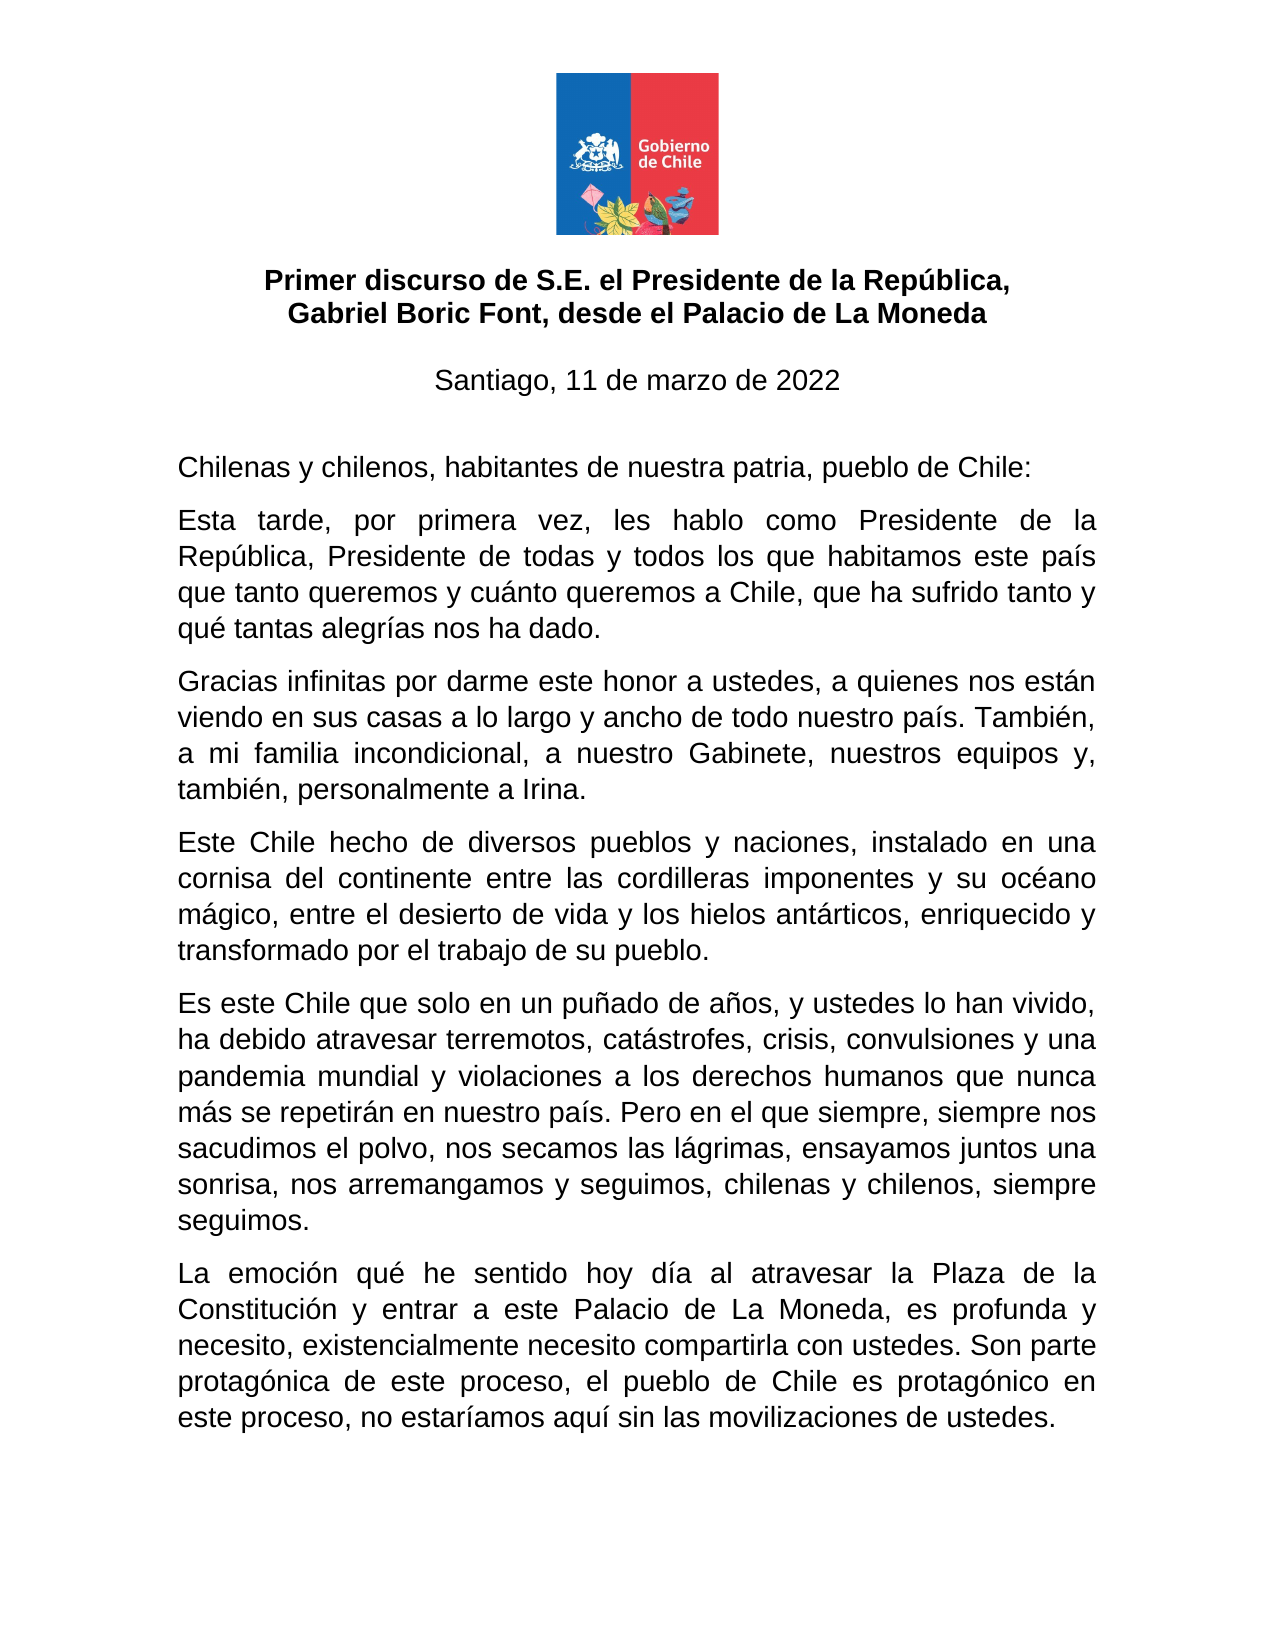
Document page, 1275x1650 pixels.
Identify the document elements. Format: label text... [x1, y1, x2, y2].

picture [556, 73, 719, 235]
text La emoción qué he sentido hoy día al atravesar la Plaza de la Constitución y entrar a este Palacio de La Moneda, es profunda y necesito, existencialmente necesito compartirla con ustedes. Son parte protagónica de este proceso, el pueblo de Chile es protagónico en este proceso, no estaríamos aquí sin las movilizaciones de ustedes. [177, 1256, 1098, 1434]
text Primer discurso de S.E. el Presidente de la República, [177, 263, 1098, 296]
text Santiago, 11 de marzo de 2022 [177, 363, 1098, 397]
text Este Chile hecho de diversos pueblos y naciones, instalado en una cornisa del continente entre las cordilleras imponentes y su océano mágico, entre el desierto de vida y los hielos antárticos, enriquecido y transformado por el trabajo de su pueblo. [177, 825, 1098, 967]
text Chilenas y chilenos, habitantes de nuestra patria, pueblo de Chile: [177, 450, 1098, 483]
text Esta tarde, por primera vez, les hablo como Presidente de la República, Presidente de todas y todos los que habitamos este país que tanto queremos y cuánto queremos a Chile, que ha sufrido tanto y qué tantas alegrías nos ha dado. [177, 502, 1098, 644]
text Es este Chile que solo en un puñado de años, y ustedes lo han vivido, ha debido atravesar terremotos, catástrofes, crisis, convulsiones y una pandemia mundial y violaciones a los derechos humanos que nunca más se repetirán en nuestro país. Pero en el que siempre, siempre nos sacudimos el polvo, nos secamos las lágrimas, ensayamos juntos una sonrisa, nos arremangamos y seguimos, chilenas y chilenos, siempre seguimos. [177, 986, 1098, 1237]
text Gracias infinitas por darme este honor a ustedes, a quienes nos están viendo en sus casas a lo largo y ancho de todo nuestro país. También, a mi familia incondicional, a nuestro Gabinete, nuestros equipos y, también, personalmente a Irina. [177, 664, 1098, 806]
text Gabriel Boric Font, desde el Palacio de La Moneda [177, 296, 1098, 330]
